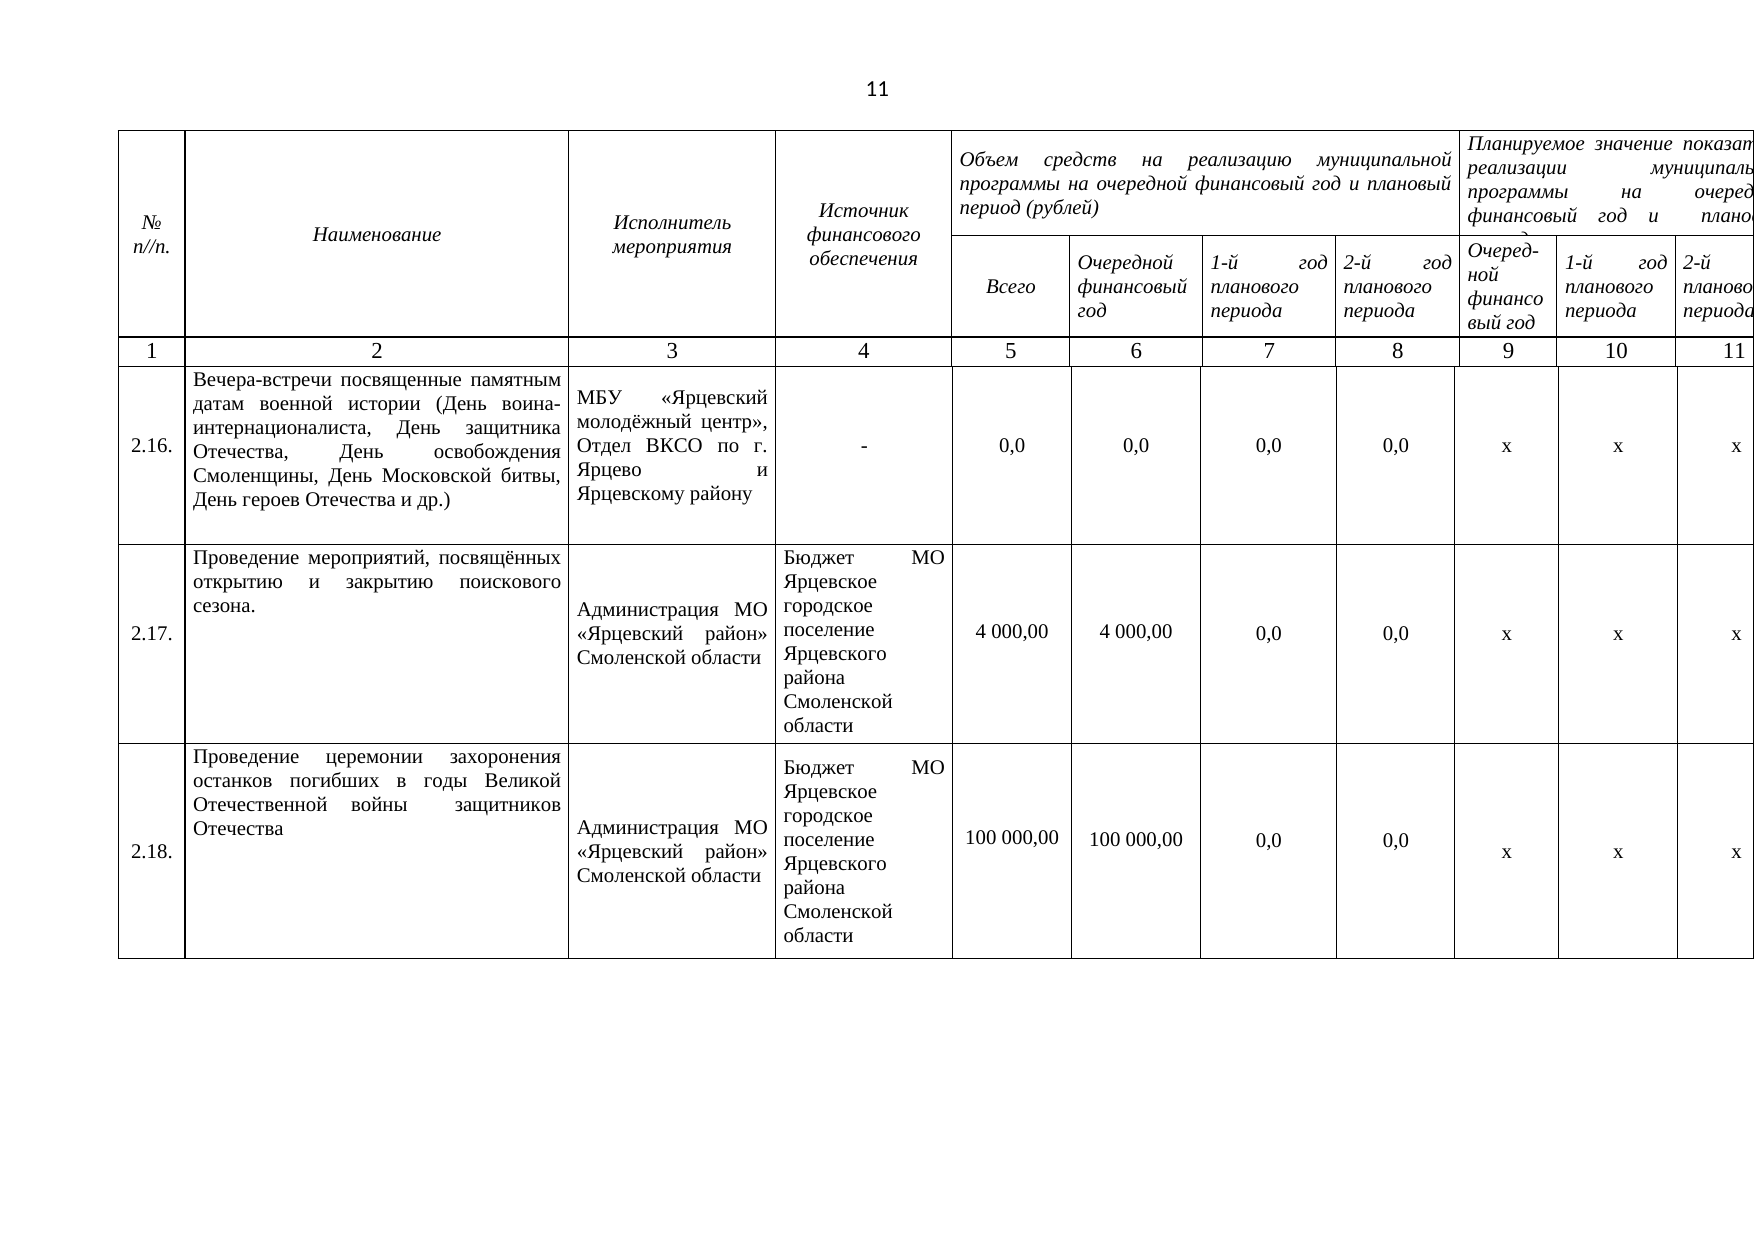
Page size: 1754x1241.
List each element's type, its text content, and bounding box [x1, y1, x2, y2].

table_header Источник финансового обеспечения [776, 131, 951, 336]
table_cell 8 [1336, 338, 1459, 366]
table_cell 7 [1203, 338, 1335, 366]
table_cell 0,0 [1201, 367, 1336, 543]
table_cell 11 [1676, 338, 1753, 366]
table_cell МБУ «Ярцевский молодёжный центр», Отдел ВКСО по г. Ярцево и Ярцевскому району [569, 367, 775, 543]
table_cell 6 [1070, 338, 1202, 366]
table_cell 0,0 [953, 367, 1071, 543]
table_cell 3 [569, 338, 775, 366]
table_cell 4 [776, 338, 951, 366]
table_cell 0,0 [1072, 367, 1200, 543]
table_cell Администрация МО «Ярцевский район» Смоленской области [569, 545, 775, 742]
table_cell Вечера-встречи посвященные памятным датам военной истории (День воина-интернационалиста, День защитника Отечества, День освобождения Смоленщины, День Московской битвы, День героев Отечества и др.) [186, 367, 568, 543]
table_cell х [1455, 545, 1558, 742]
table_cell х [1678, 545, 1753, 742]
table_cell Очередной финансовый год [1070, 236, 1202, 336]
table_cell 100 000,00 [1072, 744, 1200, 958]
table_cell Очеред- ной финансовый год [1460, 236, 1556, 336]
table_cell Бюджет МО Ярцевское городское поселение Ярцевского района Смоленской области [776, 545, 952, 742]
table_cell х [1455, 367, 1558, 543]
table_cell 1-й год планового периода [1203, 236, 1335, 336]
table_cell Администрация МО «Ярцевский район» Смоленской области [569, 744, 775, 958]
table_header Наименование [186, 131, 568, 336]
table_header Исполнитель мероприятия [569, 131, 775, 336]
table_cell 0,0 [1337, 744, 1454, 958]
table_cell 10 [1557, 338, 1675, 366]
table_cell 2.16. [119, 367, 184, 543]
table_cell х [1559, 367, 1677, 543]
table_cell 2.18. [119, 744, 184, 958]
table_cell х [1455, 744, 1558, 958]
table_cell Проведение церемонии захоронения останков погибших в годы Великой Отечественной войны защитников Отечества [186, 744, 568, 958]
table_cell 5 [952, 338, 1069, 366]
table_header Объем средств на реализацию муниципальной программы на очередной финансовый год и плановый период (рублей) [952, 131, 1459, 235]
table_cell 0,0 [1337, 367, 1454, 543]
table_cell 0,0 [1201, 545, 1336, 742]
table_cell 2 [186, 338, 568, 366]
table_cell 0,0 [1337, 545, 1454, 742]
table_cell 2-й год планового периода [1336, 236, 1459, 336]
table_cell х [1559, 744, 1677, 958]
table_cell 4 000,00 [1072, 545, 1200, 742]
table_cell х [1559, 545, 1677, 742]
table_cell 2.17. [119, 545, 184, 742]
table_cell 0,0 [1201, 744, 1336, 958]
table_cell 1 [119, 338, 184, 366]
table_cell х [1678, 367, 1753, 543]
table_cell Проведение мероприятий, посвящённых открытию и закрытию поискового сезона. [186, 545, 568, 742]
table_cell 9 [1460, 338, 1556, 366]
table_cell Всего [952, 236, 1069, 336]
table_cell - [776, 367, 952, 543]
table_cell Бюджет МО Ярцевское городское поселение Ярцевского района Смоленской области [776, 744, 952, 958]
table_cell х [1678, 744, 1753, 958]
table_cell 100 000,00 [953, 744, 1071, 958]
table_header № п//п. [119, 131, 184, 336]
table_cell 4 000,00 [953, 545, 1071, 742]
table_header Планируемое значение показателя реализации муниципальной программы на очередной финансовый год и плановый период [1460, 131, 1753, 235]
table_cell 2-й год планового периода [1676, 236, 1753, 336]
table_cell 1-й год планового периода [1557, 236, 1675, 336]
